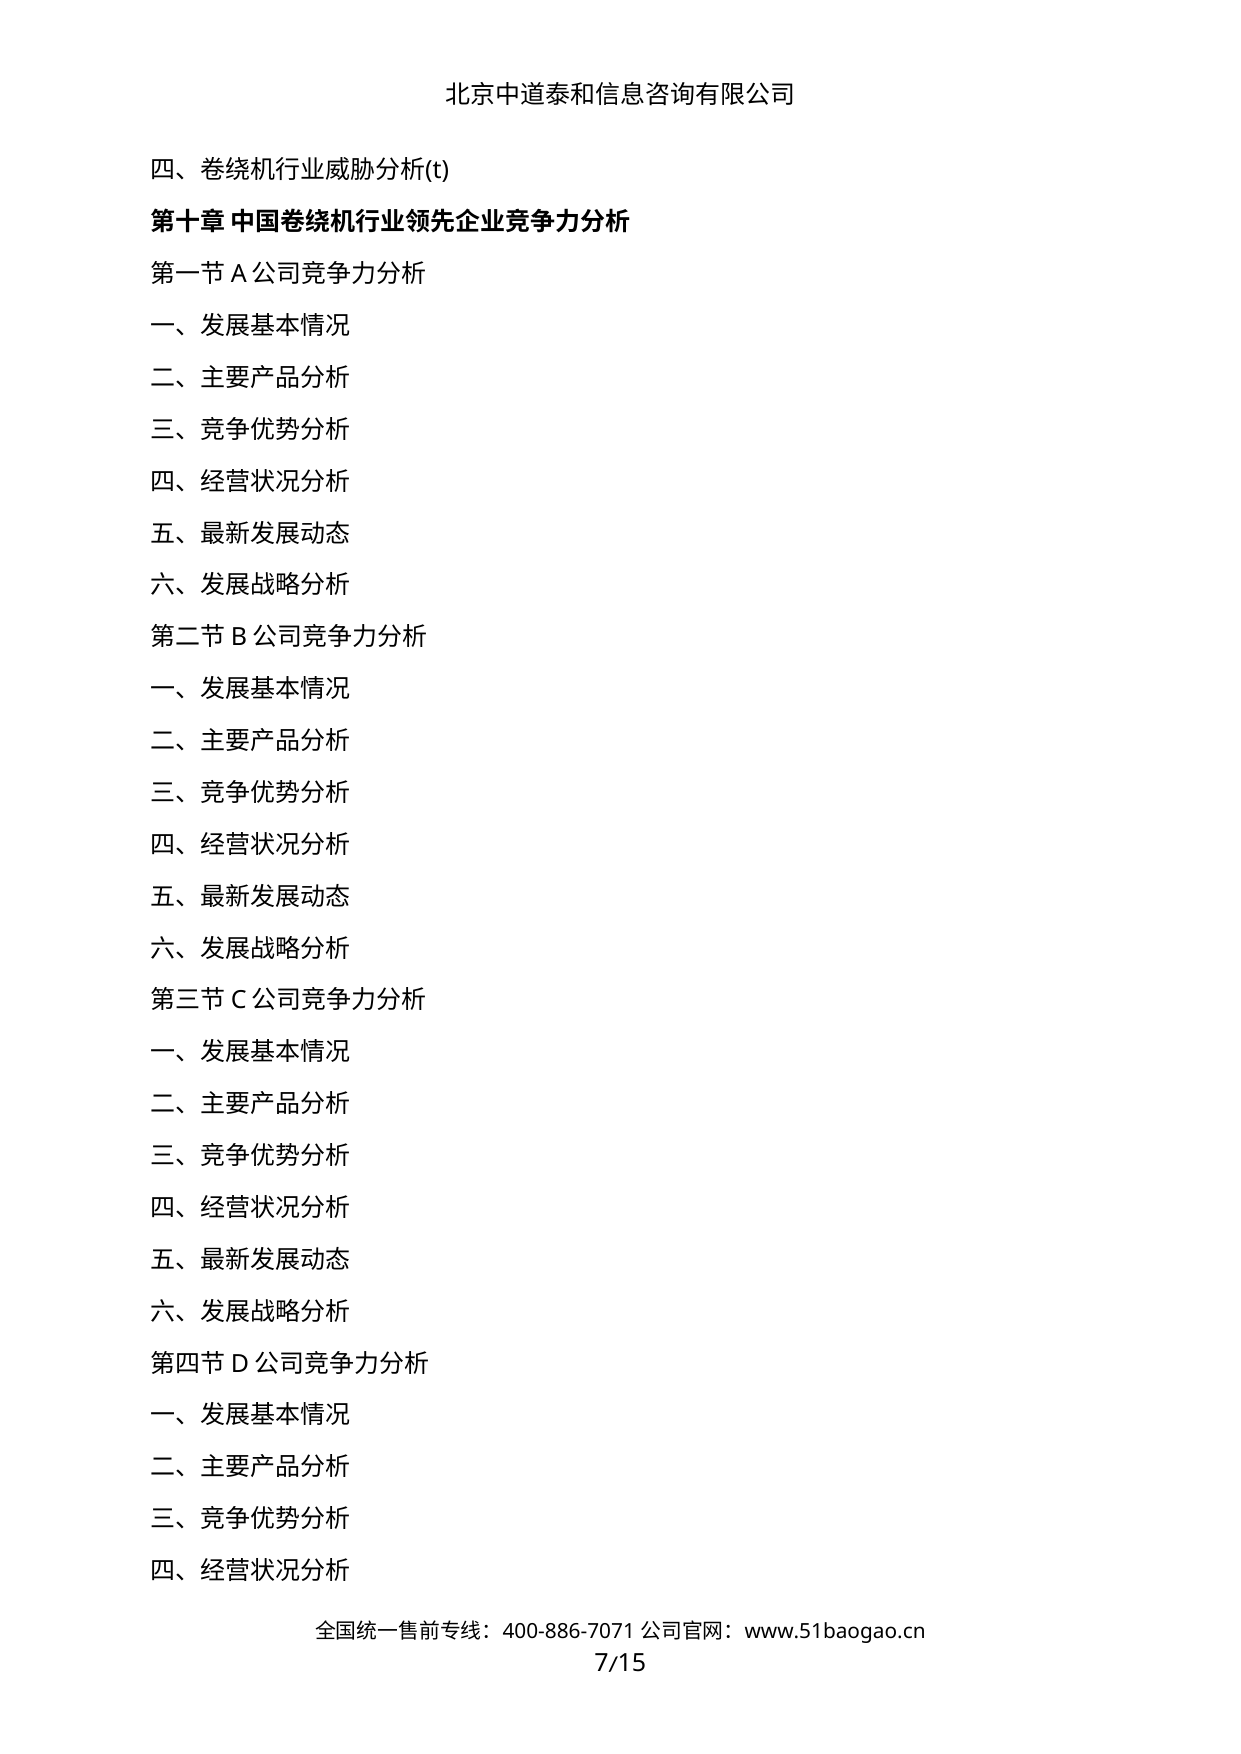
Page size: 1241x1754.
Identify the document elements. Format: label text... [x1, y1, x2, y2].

text 一、发展基本情况 [150, 1395, 1090, 1431]
text 三、竞争优势分析 [150, 772, 1090, 809]
text 六、发展战略分析 [150, 565, 1090, 601]
text 二、主要产品分析 [150, 357, 1090, 394]
text 六、发展战略分析 [150, 928, 1090, 964]
text 一、发展基本情况 [150, 306, 1090, 342]
text 五、最新发展动态 [150, 1239, 1090, 1276]
text 一、发展基本情况 [150, 1032, 1090, 1068]
text 四、经营状况分析 [150, 1551, 1090, 1587]
text 三、竞争优势分析 [150, 409, 1090, 446]
text 四、经营状况分析 [150, 824, 1090, 861]
text 四、经营状况分析 [150, 461, 1090, 497]
text 第一节 A公司竞争力分析 [150, 254, 1090, 290]
text 第四节 D公司竞争力分析 [150, 1343, 1090, 1379]
text 四、经营状况分析 [150, 1187, 1090, 1224]
text 第十章 中国卷绕机行业领先企业竞争力分析 [150, 202, 1090, 238]
text 六、发展战略分析 [150, 1291, 1090, 1327]
text 一、发展基本情况 [150, 669, 1090, 705]
text 第二节 B公司竞争力分析 [150, 617, 1090, 653]
text 二、主要产品分析 [150, 1447, 1090, 1483]
text 四、卷绕机行业威胁分析(t) [150, 150, 1090, 186]
text 三、竞争优势分析 [150, 1136, 1090, 1172]
text 第三节 C公司竞争力分析 [150, 980, 1090, 1016]
text 二、主要产品分析 [150, 1084, 1090, 1120]
text 五、最新发展动态 [150, 876, 1090, 912]
text 三、竞争优势分析 [150, 1499, 1090, 1535]
text 二、主要产品分析 [150, 721, 1090, 757]
text 五、最新发展动态 [150, 513, 1090, 549]
